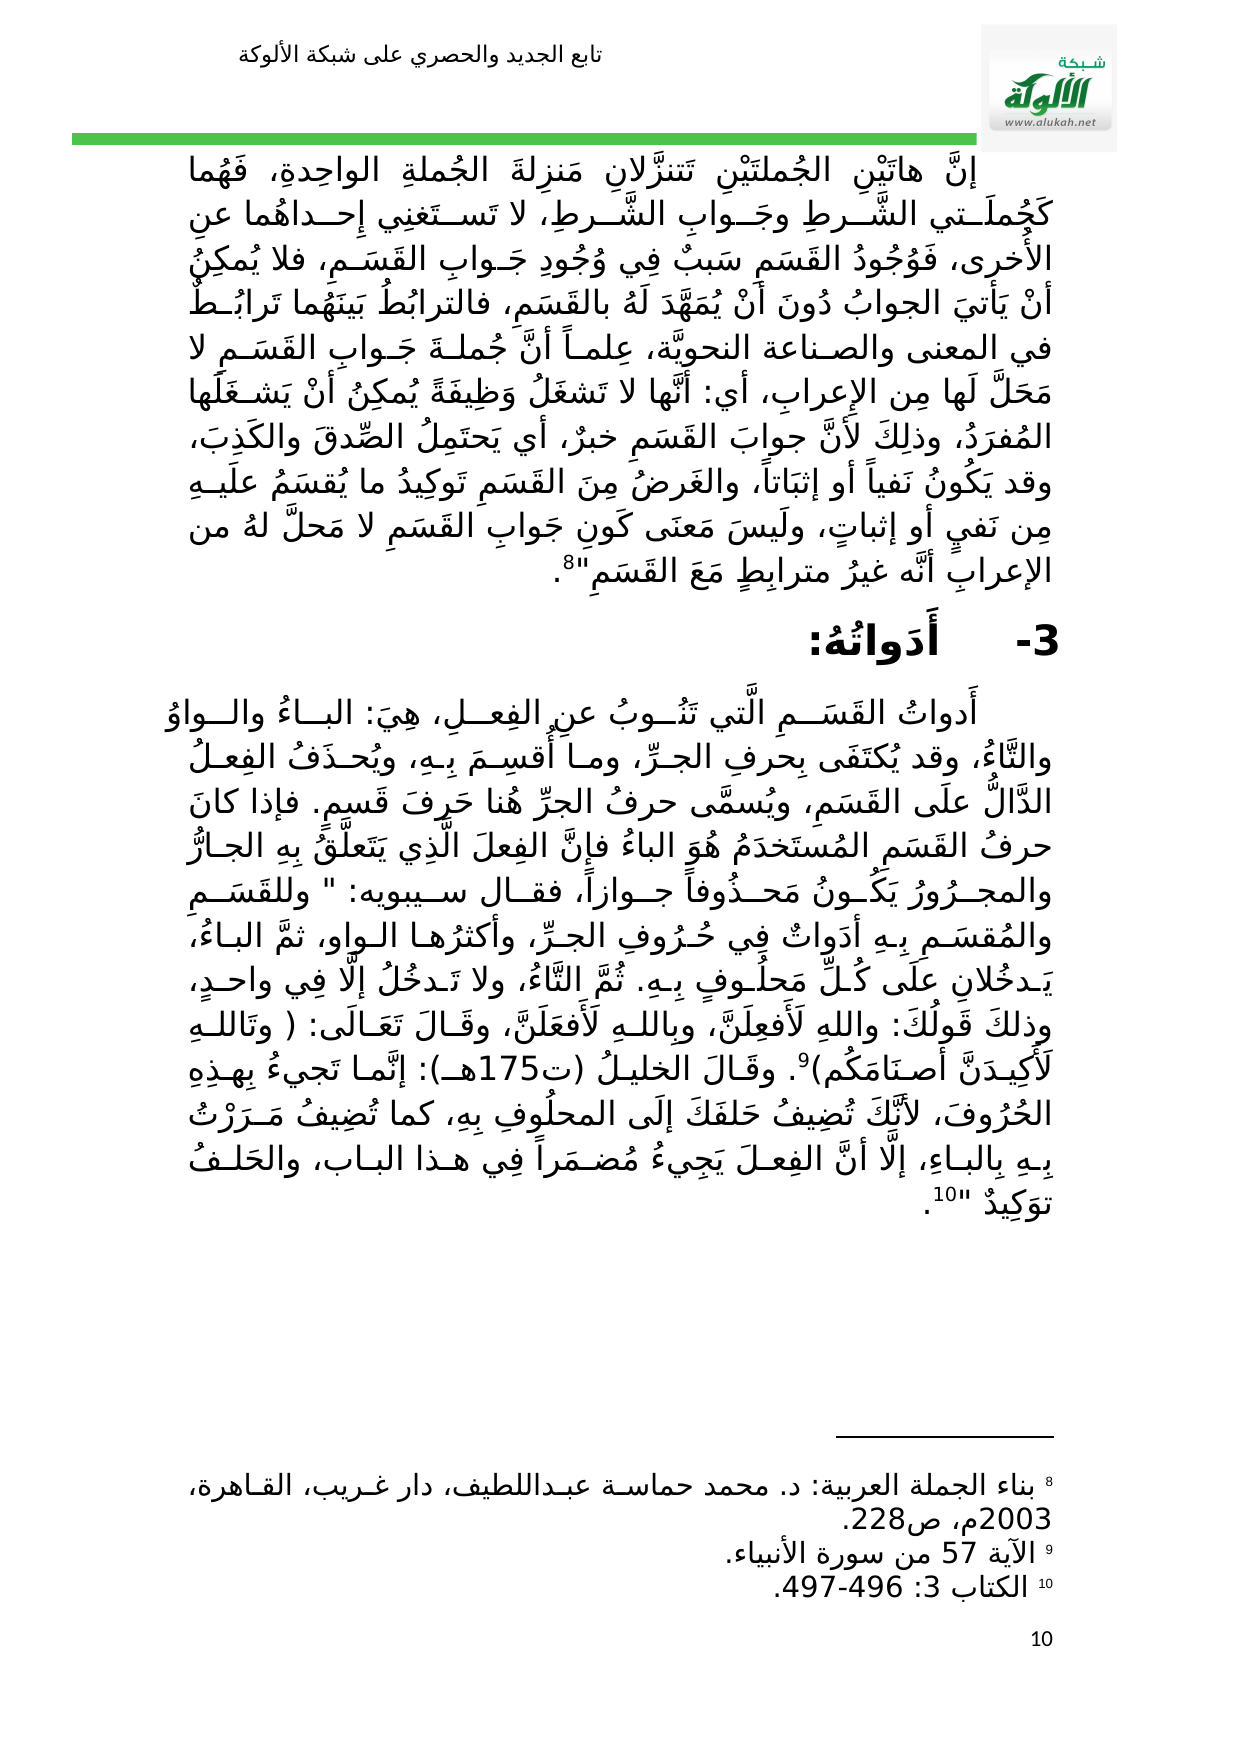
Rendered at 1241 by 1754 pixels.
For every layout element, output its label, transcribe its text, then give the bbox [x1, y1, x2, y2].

text إنَّ هاتَيْنِ الجُملتَيْنِ تَتنزَّلانِ مَنزِلةَ الجُملةِ الواحِدةِ، فَهُما كَجُملَتي الشَّرطِ وجَوابِ الشَّرطِ، لا تَستَغنِي إِحداهُما عنِ الأُخرى، فَوُجُودُ القَسَمِ سَببٌ فِي وُجُودِ جَوابِ القَسَمِ، فلا يُمكِنُ أنْ يَأتيَ الجوابُ دُونَ أنْ يُمَهَّدَ لَهُ بالقَسَمِ، فالترابُطُ بَينَهُما تَرابُطٌ في المعنى والصناعة النحويَّة، عِلماً أنَّ جُملةَ جَوابِ القَسَمِ لا مَحَلَّ لَها مِن الإِعرابِ، أي: أنَّها لا تَشغَلُ وَظِيفَةً يُمكِنُ أنْ يَشغَلَها المُفرَدُ، وذلِكَ لأنَّ جوابَ القَسَمِ خبرٌ، أي يَحتَمِلُ الصِّدقَ والكَذِبَ، وقد يَكُونُ نَفياً أو إثبَاتاً، والغَرضُ مِنَ القَسَمِ تَوكِيدُ ما يُقسَمُ علَيهِ مِن نَفيٍ أو إثباتٍ، ولَيسَ مَعنَى كَونِ جَوابِ القَسَمِ لا مَحلَّ لهُ من الإعرابِ أنَّه غيرُ مترابِطٍ مَعَ القَسَمِ". [187, 150, 1053, 590]
list أَدَواتُهُ: [187, 617, 1015, 665]
text أَدواتُ القَسَمِ الَّتي تَنُوبُ عنِ الفِعلِ، هِيَ: الباءُ والواوُ والتَّاءُ، وقد يُكتَفَى بِحرفِ الجرِّ، وما أُقسِمَ بِهِ، ويُحذَفُ الفِعلُ الدَّالُّ علَى القَسَمِ، ويُسمَّى حرفُ الجرِّ هُنا حَرفَ قَسمٍ. فإذا كانَ حرفُ القَسَمِ المُستَخدَمُ هُوَ الباءُ فإنَّ الفِعلَ الَّذِي يَتَعلَّقُ بِهِ الجارُّ والمجرُورُ يَكُونُ مَحذُوفاً جوازاً، فقال سيبويه: " وللقَسَمِ والمُقسَمِ بِهِ أدَواتٌ فِي حُرُوفِ الجرِّ، وأكثرُها الواو، ثمَّ الباءُ، يَدخُلانِ علَى كُلِّ مَحلُوفٍ بِهِ. ثُمَّ التَّاءُ، ولا تَدخُلُ إلَّا فِي واحدٍ، وذلكَ قَولُكَ: واللهِ لَأَفعِلَنَّ، وبِاللهِ لَأَفعَلَنَّ، وقَالَ تَعَالَى: ( وتَاللهِ لَأَكِيدَنَّ أصنَامَكُم). وقَالَ الخليلُ (ت175هـ): إنَّما تَجيءُ بِهذِهِ الحُرُوفَ، لأنَّكَ تُضِيفُ حَلفَكَ إلَى المحلُوفِ بِهِ، كما تُضِيفُ مَرَرْتُ بِهِ بِالباءِ، إلَّا أنَّ الفِعلَ يَجِيءُ مُضمَراً فِي هذا الباب، والحَلفُ توَكِيدٌ ". [187, 693, 1053, 1222]
